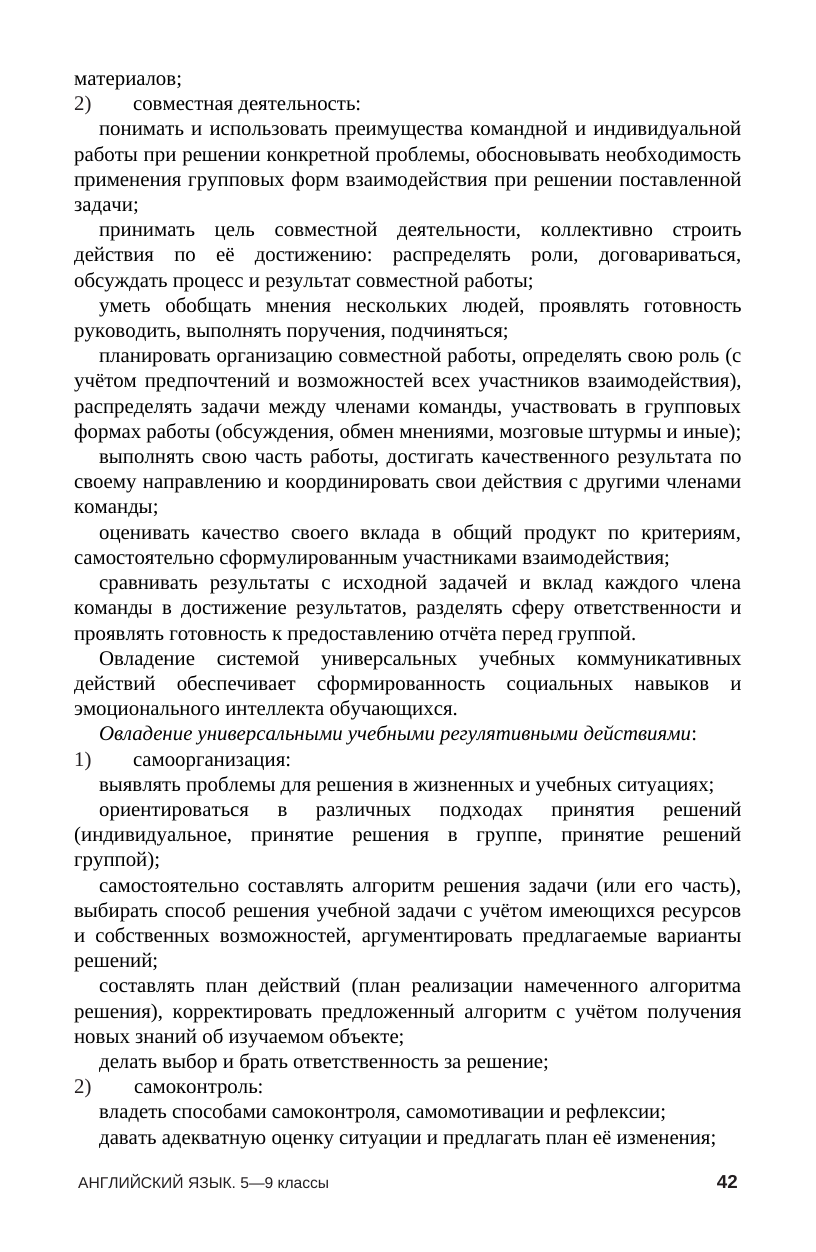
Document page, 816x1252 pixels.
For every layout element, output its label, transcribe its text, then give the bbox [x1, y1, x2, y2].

list совместная деятельность: [74, 91, 742, 115]
text понимать и использовать преимущества командной и индивидуальной работы при решении конкретной проблемы, обосновывать необходимость применения групповых форм взаимодействия при решении поставленной задачи; [74, 116, 742, 216]
text сравнивать результаты с исходной задачей и вклад каждого члена команды в достижение результатов, разделять сферу ответственности и проявлять готовность к предоставлению отчёта перед группой. [74, 570, 742, 644]
text оценивать качество своего вклада в общий продукт по критериям, самостоятельно сформулированным участниками взаимодействия; [74, 519, 742, 569]
text выполнять свою часть работы, достигать качественного результата по своему направлению и координировать свои действия с другими членами команды; [74, 444, 742, 518]
text самостоятельно составлять алгоритм решения задачи (или его часть), выбирать способ решения учебной задачи с учётом имеющихся ресурсов и собственных возможностей, аргументировать предлагаемые варианты решений; [74, 872, 742, 972]
text составлять план действий (план реализации намеченного алгоритма решения), корректировать предложенный алгоритм с учётом получения новых знаний об изучаемом объекте; [74, 973, 742, 1048]
text планировать организацию совместной работы, определять свою роль (с учётом предпочтений и возможностей всех участников взаимодействия), распределять задачи между членами команды, участвовать в групповых формах работы (обсуждения, обмен мнениями, мозговые штурмы и иные); [74, 343, 742, 443]
text Овладение системой универсальных учебных коммуникативных действий обеспечивает сформированность социальных навыков и эмоционального интеллекта обучающихся. [74, 646, 742, 720]
list самоорганизация: [74, 746, 742, 771]
text уметь обобщать мнения нескольких людей, проявлять готовность руководить, выполнять поручения, подчиняться; [74, 293, 742, 342]
list самоконтроль: [74, 1074, 742, 1098]
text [74, 66, 742, 90]
text выявлять проблемы для решения в жизненных и учебных ситуациях; [74, 772, 742, 796]
text принимать цель совместной деятельности, коллективно строить действия по её достижению: распределять роли, договариваться, обсуждать процесс и результат совместной работы; [74, 217, 742, 292]
text Овладение универсальными учебными регулятивными действиями: [74, 721, 742, 745]
text владеть способами самоконтроля, самомотивации и рефлексии; [74, 1099, 742, 1123]
text ориентироваться в различных подходах принятия решений (индивидуальное, принятие решения в группе, принятие решений группой); [74, 797, 742, 871]
text давать адекватную оценку ситуации и предлагать план её изменения; [74, 1124, 742, 1149]
text делать выбор и брать ответственность за решение; [74, 1049, 742, 1073]
